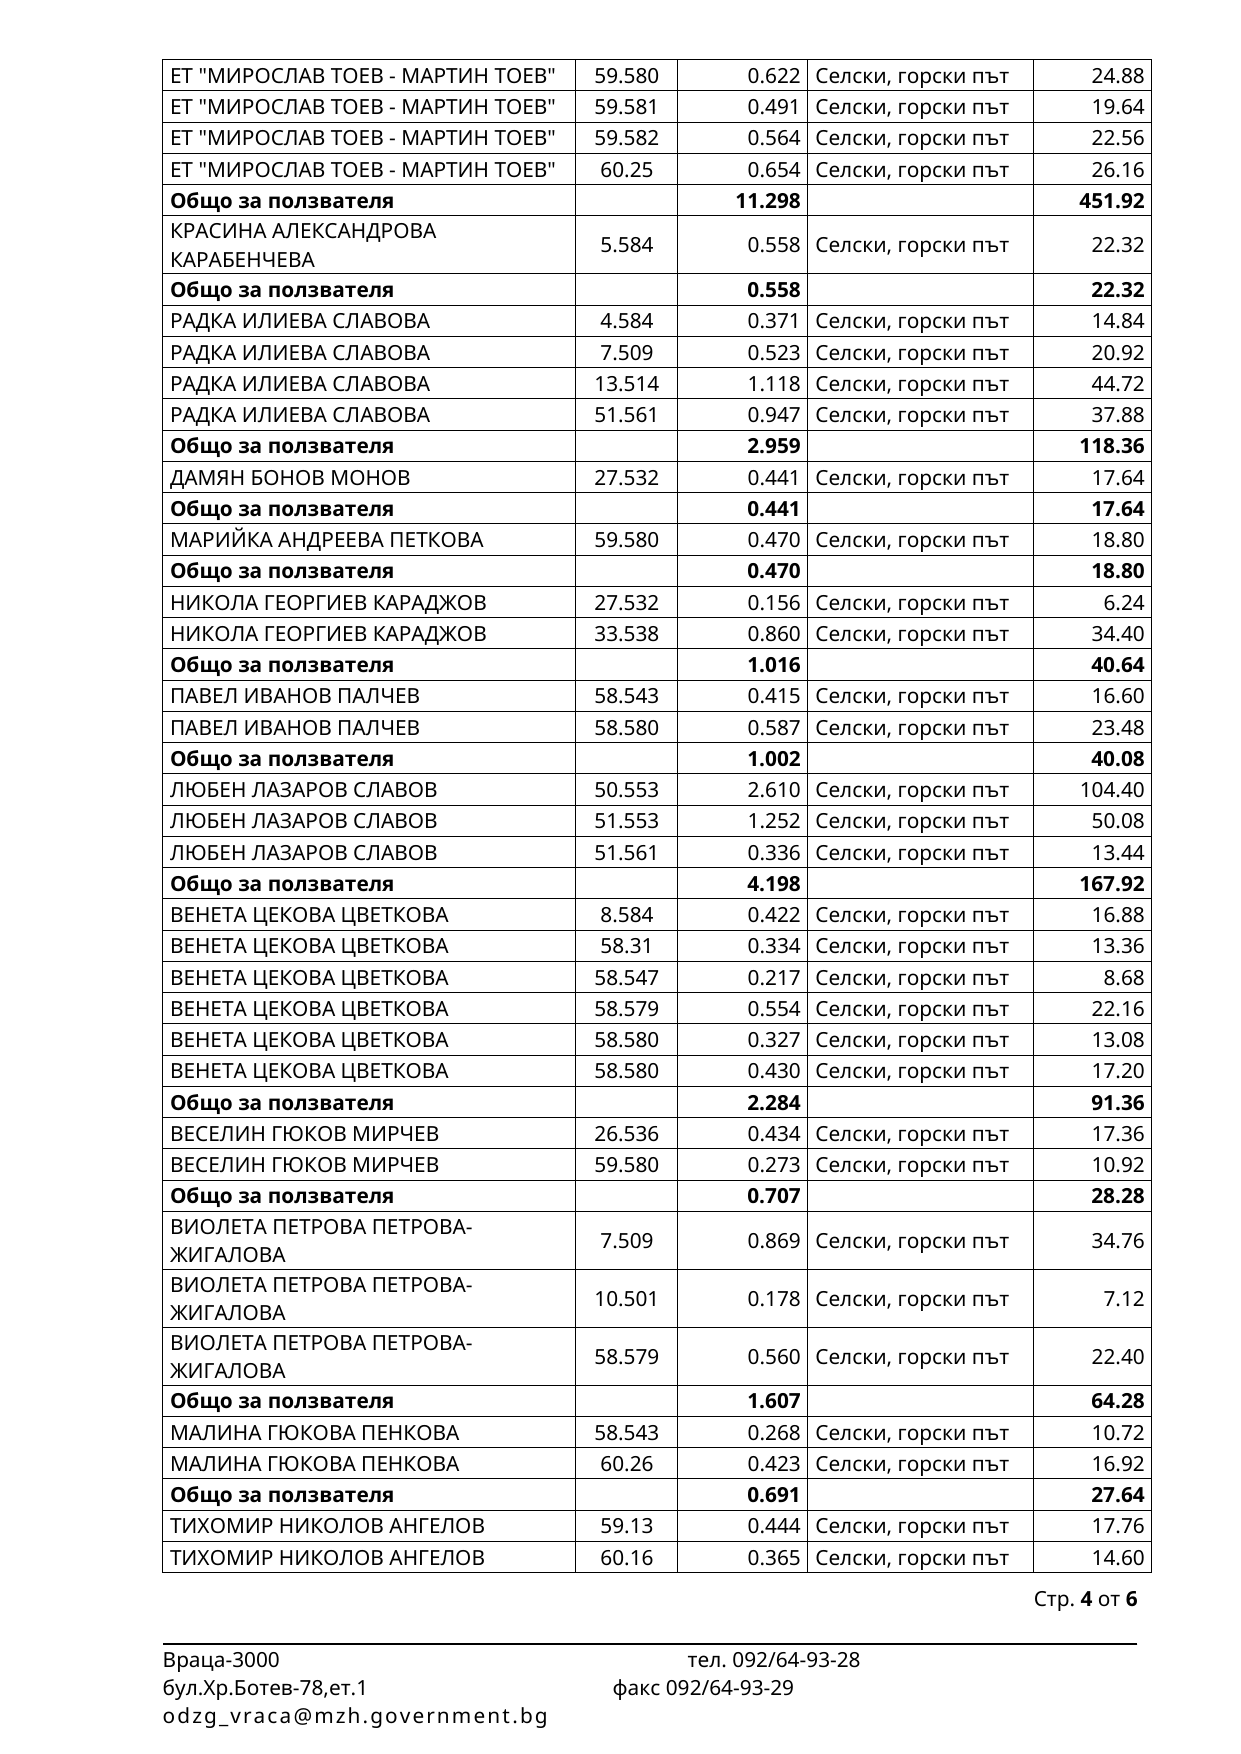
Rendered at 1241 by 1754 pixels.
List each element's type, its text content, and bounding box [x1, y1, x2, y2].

table_cell 10.501 [576, 1270, 677, 1327]
table_cell 22.32 [1034, 216, 1151, 273]
table_cell Селски, горски път [808, 1024, 1033, 1054]
table_cell 0.523 [678, 337, 807, 367]
table_cell 0.654 [678, 154, 807, 184]
table_cell 6.24 [1034, 587, 1151, 617]
table_cell 0.371 [678, 306, 807, 336]
table_cell Общо за ползвателя [163, 185, 575, 215]
table_cell 58.580 [576, 712, 677, 742]
table_cell Селски, горски път [808, 993, 1033, 1023]
table_cell 10.72 [1034, 1417, 1151, 1447]
table_cell 7.509 [576, 1212, 677, 1269]
table_cell Общо за ползвателя [163, 493, 575, 523]
table_cell 22.40 [1034, 1328, 1151, 1384]
table_cell 44.72 [1034, 368, 1151, 398]
table_cell 59.581 [576, 91, 677, 122]
table_cell Селски, горски път [808, 1212, 1033, 1269]
table_cell 0.441 [678, 493, 807, 523]
table_cell 0.691 [678, 1479, 807, 1509]
table_cell 118.36 [1034, 431, 1151, 461]
table_cell 1.118 [678, 368, 807, 398]
table_cell 58.543 [576, 1417, 677, 1447]
table_cell 51.561 [576, 837, 677, 867]
table_cell 59.580 [576, 60, 677, 90]
table_cell 40.64 [1034, 649, 1151, 679]
table_cell Селски, горски път [808, 618, 1033, 648]
table_cell 167.92 [1034, 868, 1151, 898]
table_cell ВЕНЕТА ЦЕКОВА ЦВЕТКОВА [163, 899, 575, 929]
table_cell Общо за ползвателя [163, 868, 575, 898]
table_cell ТИХОМИР НИКОЛОВ АНГЕЛОВ [163, 1542, 575, 1572]
table_cell 34.40 [1034, 618, 1151, 648]
table_cell Селски, горски път [808, 774, 1033, 804]
table_cell [576, 1087, 677, 1117]
table_cell 451.92 [1034, 185, 1151, 215]
table_cell Селски, горски път [808, 524, 1033, 554]
table_cell Селски, горски път [808, 368, 1033, 398]
table_cell [808, 556, 1033, 586]
table_cell 0.707 [678, 1181, 807, 1211]
table_cell 17.20 [1034, 1056, 1151, 1086]
table_cell [576, 1181, 677, 1211]
table_cell ЛЮБЕН ЛАЗАРОВ СЛАВОВ [163, 774, 575, 804]
table_cell 16.92 [1034, 1448, 1151, 1478]
table_cell 10.92 [1034, 1149, 1151, 1179]
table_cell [163, 123, 575, 153]
table_cell 24.88 [1034, 60, 1151, 90]
table_cell ВЕНЕТА ЦЕКОВА ЦВЕТКОВА [163, 931, 575, 961]
table_cell 22.16 [1034, 993, 1151, 1023]
table_cell ВЕНЕТА ЦЕКОВА ЦВЕТКОВА [163, 993, 575, 1023]
table_cell 1.002 [678, 743, 807, 773]
table_cell 2.284 [678, 1087, 807, 1117]
table_cell 58.31 [576, 931, 677, 961]
table_cell [576, 743, 677, 773]
table_cell 17.36 [1034, 1118, 1151, 1148]
table_cell Селски, горски път [808, 123, 1033, 153]
table_cell Селски, горски път [808, 1270, 1033, 1327]
table_cell Общо за ползвателя [163, 1479, 575, 1509]
table_cell Селски, горски път [808, 462, 1033, 492]
table_cell Селски, горски път [808, 587, 1033, 617]
table_cell ВЕНЕТА ЦЕКОВА ЦВЕТКОВА [163, 962, 575, 992]
table_cell [808, 1181, 1033, 1211]
table_cell [576, 493, 677, 523]
table_cell 58.580 [576, 1024, 677, 1054]
table_cell 26.16 [1034, 154, 1151, 184]
table_cell 0.327 [678, 1024, 807, 1054]
table_cell ВИОЛЕТА ПЕТРОВА ПЕТРОВА-ЖИГАЛОВА [163, 1212, 575, 1269]
table_cell ВЕСЕЛИН ГЮКОВ МИРЧЕВ [163, 1118, 575, 1148]
table_cell Селски, горски път [808, 1448, 1033, 1478]
table_cell РАДКА ИЛИЕВА СЛАВОВА [163, 368, 575, 398]
table_cell [808, 868, 1033, 898]
table_cell Селски, горски път [808, 931, 1033, 961]
table_cell Селски, горски път [808, 1511, 1033, 1541]
table_cell Селски, горски път [808, 1417, 1033, 1447]
table_cell 0.558 [678, 216, 807, 273]
table_cell 51.561 [576, 399, 677, 429]
table_cell Селски, горски път [808, 1328, 1033, 1384]
table_cell 27.532 [576, 462, 677, 492]
table_cell Селски, горски път [808, 1056, 1033, 1086]
table_cell 60.25 [576, 154, 677, 184]
table_cell 0.156 [678, 587, 807, 617]
table_cell Селски, горски път [808, 806, 1033, 836]
table_cell МАРИЙКА АНДРЕЕВА ПЕТКОВА [163, 524, 575, 554]
table_cell 34.76 [1034, 1212, 1151, 1269]
table_cell 28.28 [1034, 1181, 1151, 1211]
table_cell ТИХОМИР НИКОЛОВ АНГЕЛОВ [163, 1511, 575, 1541]
table_cell [808, 649, 1033, 679]
table_cell Селски, горски път [808, 712, 1033, 742]
table_cell [808, 431, 1033, 461]
table_cell 13.514 [576, 368, 677, 398]
table_cell 50.553 [576, 774, 677, 804]
table_cell КРАСИНА АЛЕКСАНДРОВА КАРАБЕНЧЕВА [163, 216, 575, 273]
table_cell 0.178 [678, 1270, 807, 1327]
table_cell 58.579 [576, 1328, 677, 1384]
table_cell ПАВЕЛ ИВАНОВ ПАЛЧЕВ [163, 712, 575, 742]
table_cell Селски, горски път [808, 91, 1033, 122]
table_cell 0.860 [678, 618, 807, 648]
table_cell ДАМЯН БОНОВ МОНОВ [163, 462, 575, 492]
table_cell Общо за ползвателя [163, 556, 575, 586]
table_cell 0.444 [678, 1511, 807, 1541]
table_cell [163, 60, 575, 90]
table_cell 27.64 [1034, 1479, 1151, 1509]
table_cell Селски, горски път [808, 306, 1033, 336]
table_cell 11.298 [678, 185, 807, 215]
table_cell 59.13 [576, 1511, 677, 1541]
table_cell [808, 743, 1033, 773]
table_cell [808, 1386, 1033, 1416]
table_cell ЛЮБЕН ЛАЗАРОВ СЛАВОВ [163, 837, 575, 867]
table_cell ЕТ "МИРОСЛАВ ТОЕВ - МАРТИН ТОЕВ" [163, 154, 575, 184]
table_cell Селски, горски път [808, 216, 1033, 273]
table_cell 1.607 [678, 1386, 807, 1416]
table_cell 0.470 [678, 524, 807, 554]
table_cell Селски, горски път [808, 1149, 1033, 1179]
table_cell МАЛИНА ГЮКОВА ПЕНКОВА [163, 1417, 575, 1447]
table_cell 4.198 [678, 868, 807, 898]
table_cell 16.88 [1034, 899, 1151, 929]
table_cell 2.959 [678, 431, 807, 461]
table_cell [576, 431, 677, 461]
table_cell 0.622 [678, 60, 807, 90]
table_cell 59.580 [576, 1149, 677, 1179]
table_cell 5.584 [576, 216, 677, 273]
table_cell 14.84 [1034, 306, 1151, 336]
table_cell [808, 493, 1033, 523]
table_cell Селски, горски път [808, 681, 1033, 711]
table_cell 91.36 [1034, 1087, 1151, 1117]
table_cell 0.491 [678, 91, 807, 122]
table_cell 16.60 [1034, 681, 1151, 711]
table_cell Общо за ползвателя [163, 274, 575, 304]
table_cell Селски, горски път [808, 60, 1033, 90]
table_cell ЛЮБЕН ЛАЗАРОВ СЛАВОВ [163, 806, 575, 836]
table_cell 0.273 [678, 1149, 807, 1179]
table_cell 0.587 [678, 712, 807, 742]
table_cell 7.12 [1034, 1270, 1151, 1327]
table_cell Селски, горски път [808, 962, 1033, 992]
table_cell 0.434 [678, 1118, 807, 1148]
table_cell 0.560 [678, 1328, 807, 1384]
table_cell 20.92 [1034, 337, 1151, 367]
table_cell [576, 1479, 677, 1509]
table_cell [808, 274, 1033, 304]
table_cell РАДКА ИЛИЕВА СЛАВОВА [163, 306, 575, 336]
table_cell 19.64 [1034, 91, 1151, 122]
table_cell 18.80 [1034, 556, 1151, 586]
table_cell 58.547 [576, 962, 677, 992]
table_cell 104.40 [1034, 774, 1151, 804]
table_cell 0.554 [678, 993, 807, 1023]
table_cell 0.470 [678, 556, 807, 586]
table_cell 17.64 [1034, 493, 1151, 523]
table_cell 58.579 [576, 993, 677, 1023]
table_cell Селски, горски път [808, 1542, 1033, 1572]
table_cell 50.08 [1034, 806, 1151, 836]
table_cell 51.553 [576, 806, 677, 836]
table_cell 59.580 [576, 524, 677, 554]
table_cell Общо за ползвателя [163, 743, 575, 773]
table_cell 8.584 [576, 899, 677, 929]
table_cell 0.558 [678, 274, 807, 304]
table_cell 1.252 [678, 806, 807, 836]
table_cell [576, 185, 677, 215]
table_cell 0.423 [678, 1448, 807, 1478]
table_cell 13.08 [1034, 1024, 1151, 1054]
table_cell 2.610 [678, 774, 807, 804]
table_cell ВИОЛЕТА ПЕТРОВА ПЕТРОВА-ЖИГАЛОВА [163, 1328, 575, 1384]
table_cell [576, 556, 677, 586]
table_cell 7.509 [576, 337, 677, 367]
table_cell Общо за ползвателя [163, 1181, 575, 1211]
table_cell РАДКА ИЛИЕВА СЛАВОВА [163, 337, 575, 367]
table_cell 26.536 [576, 1118, 677, 1148]
table_cell [576, 649, 677, 679]
table_cell Селски, горски път [808, 1118, 1033, 1148]
table_cell 23.48 [1034, 712, 1151, 742]
table_cell 0.441 [678, 462, 807, 492]
table_cell 14.60 [1034, 1542, 1151, 1572]
table_cell 17.64 [1034, 462, 1151, 492]
table_cell 59.582 [576, 123, 677, 153]
table_cell 0.415 [678, 681, 807, 711]
table_cell [576, 274, 677, 304]
table_cell 27.532 [576, 587, 677, 617]
table_cell ПАВЕЛ ИВАНОВ ПАЛЧЕВ [163, 681, 575, 711]
table_cell ВЕНЕТА ЦЕКОВА ЦВЕТКОВА [163, 1024, 575, 1054]
table_cell 0.336 [678, 837, 807, 867]
table_cell 58.580 [576, 1056, 677, 1086]
table_cell НИКОЛА ГЕОРГИЕВ КАРАДЖОВ [163, 618, 575, 648]
table_cell МАЛИНА ГЮКОВА ПЕНКОВА [163, 1448, 575, 1478]
table_cell 0.564 [678, 123, 807, 153]
table_cell 22.32 [1034, 274, 1151, 304]
table_cell Селски, горски път [808, 337, 1033, 367]
table_cell Общо за ползвателя [163, 649, 575, 679]
table_cell 4.584 [576, 306, 677, 336]
table_cell Селски, горски път [808, 899, 1033, 929]
table_cell 0.430 [678, 1056, 807, 1086]
table_cell 40.08 [1034, 743, 1151, 773]
table_cell 58.543 [576, 681, 677, 711]
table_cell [163, 91, 575, 122]
table_cell 0.334 [678, 931, 807, 961]
table_cell 0.869 [678, 1212, 807, 1269]
table_cell 13.36 [1034, 931, 1151, 961]
table_cell [808, 1479, 1033, 1509]
table_cell ВЕНЕТА ЦЕКОВА ЦВЕТКОВА [163, 1056, 575, 1086]
table_cell Общо за ползвателя [163, 431, 575, 461]
table_cell [808, 185, 1033, 215]
table_cell 33.538 [576, 618, 677, 648]
table_cell НИКОЛА ГЕОРГИЕВ КАРАДЖОВ [163, 587, 575, 617]
table_cell 17.76 [1034, 1511, 1151, 1541]
table_cell 37.88 [1034, 399, 1151, 429]
table_cell 0.268 [678, 1417, 807, 1447]
table_cell Общо за ползвателя [163, 1386, 575, 1416]
table_cell [576, 868, 677, 898]
table_cell 0.947 [678, 399, 807, 429]
table_cell Селски, горски път [808, 399, 1033, 429]
table_cell [576, 1386, 677, 1416]
table_cell 60.26 [576, 1448, 677, 1478]
table_cell 22.56 [1034, 123, 1151, 153]
table_cell 0.422 [678, 899, 807, 929]
table_cell 64.28 [1034, 1386, 1151, 1416]
table_cell РАДКА ИЛИЕВА СЛАВОВА [163, 399, 575, 429]
table_cell 0.217 [678, 962, 807, 992]
table_cell Селски, горски път [808, 837, 1033, 867]
table_cell 0.365 [678, 1542, 807, 1572]
table_cell 60.16 [576, 1542, 677, 1572]
table_cell 13.44 [1034, 837, 1151, 867]
table_cell 8.68 [1034, 962, 1151, 992]
table_cell Селски, горски път [808, 154, 1033, 184]
table_cell 1.016 [678, 649, 807, 679]
table_cell ВИОЛЕТА ПЕТРОВА ПЕТРОВА-ЖИГАЛОВА [163, 1270, 575, 1327]
table_cell 18.80 [1034, 524, 1151, 554]
table_cell [808, 1087, 1033, 1117]
table_cell ВЕСЕЛИН ГЮКОВ МИРЧЕВ [163, 1149, 575, 1179]
table_cell Общо за ползвателя [163, 1087, 575, 1117]
